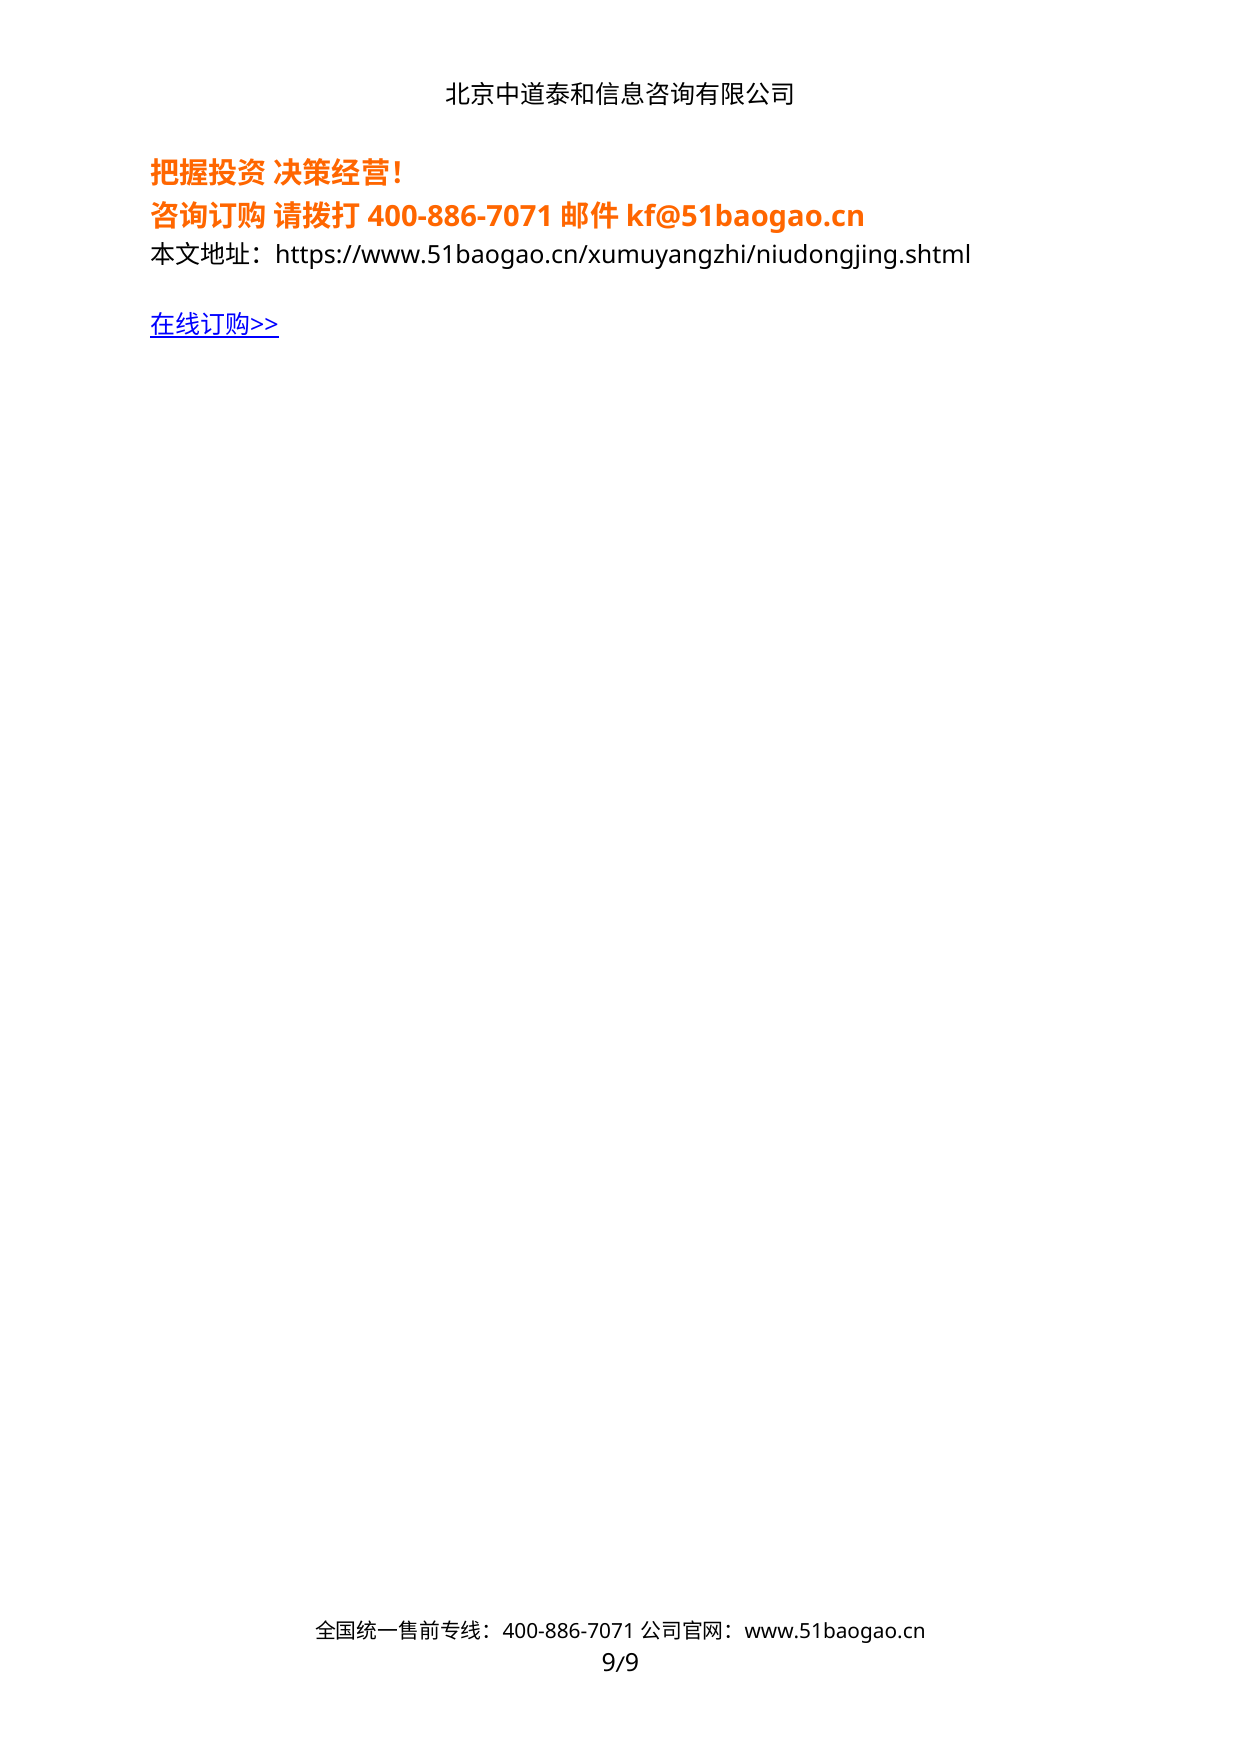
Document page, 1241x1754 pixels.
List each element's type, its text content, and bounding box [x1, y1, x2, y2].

text 在线订购>> [150, 271, 1090, 341]
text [150, 150, 1090, 271]
